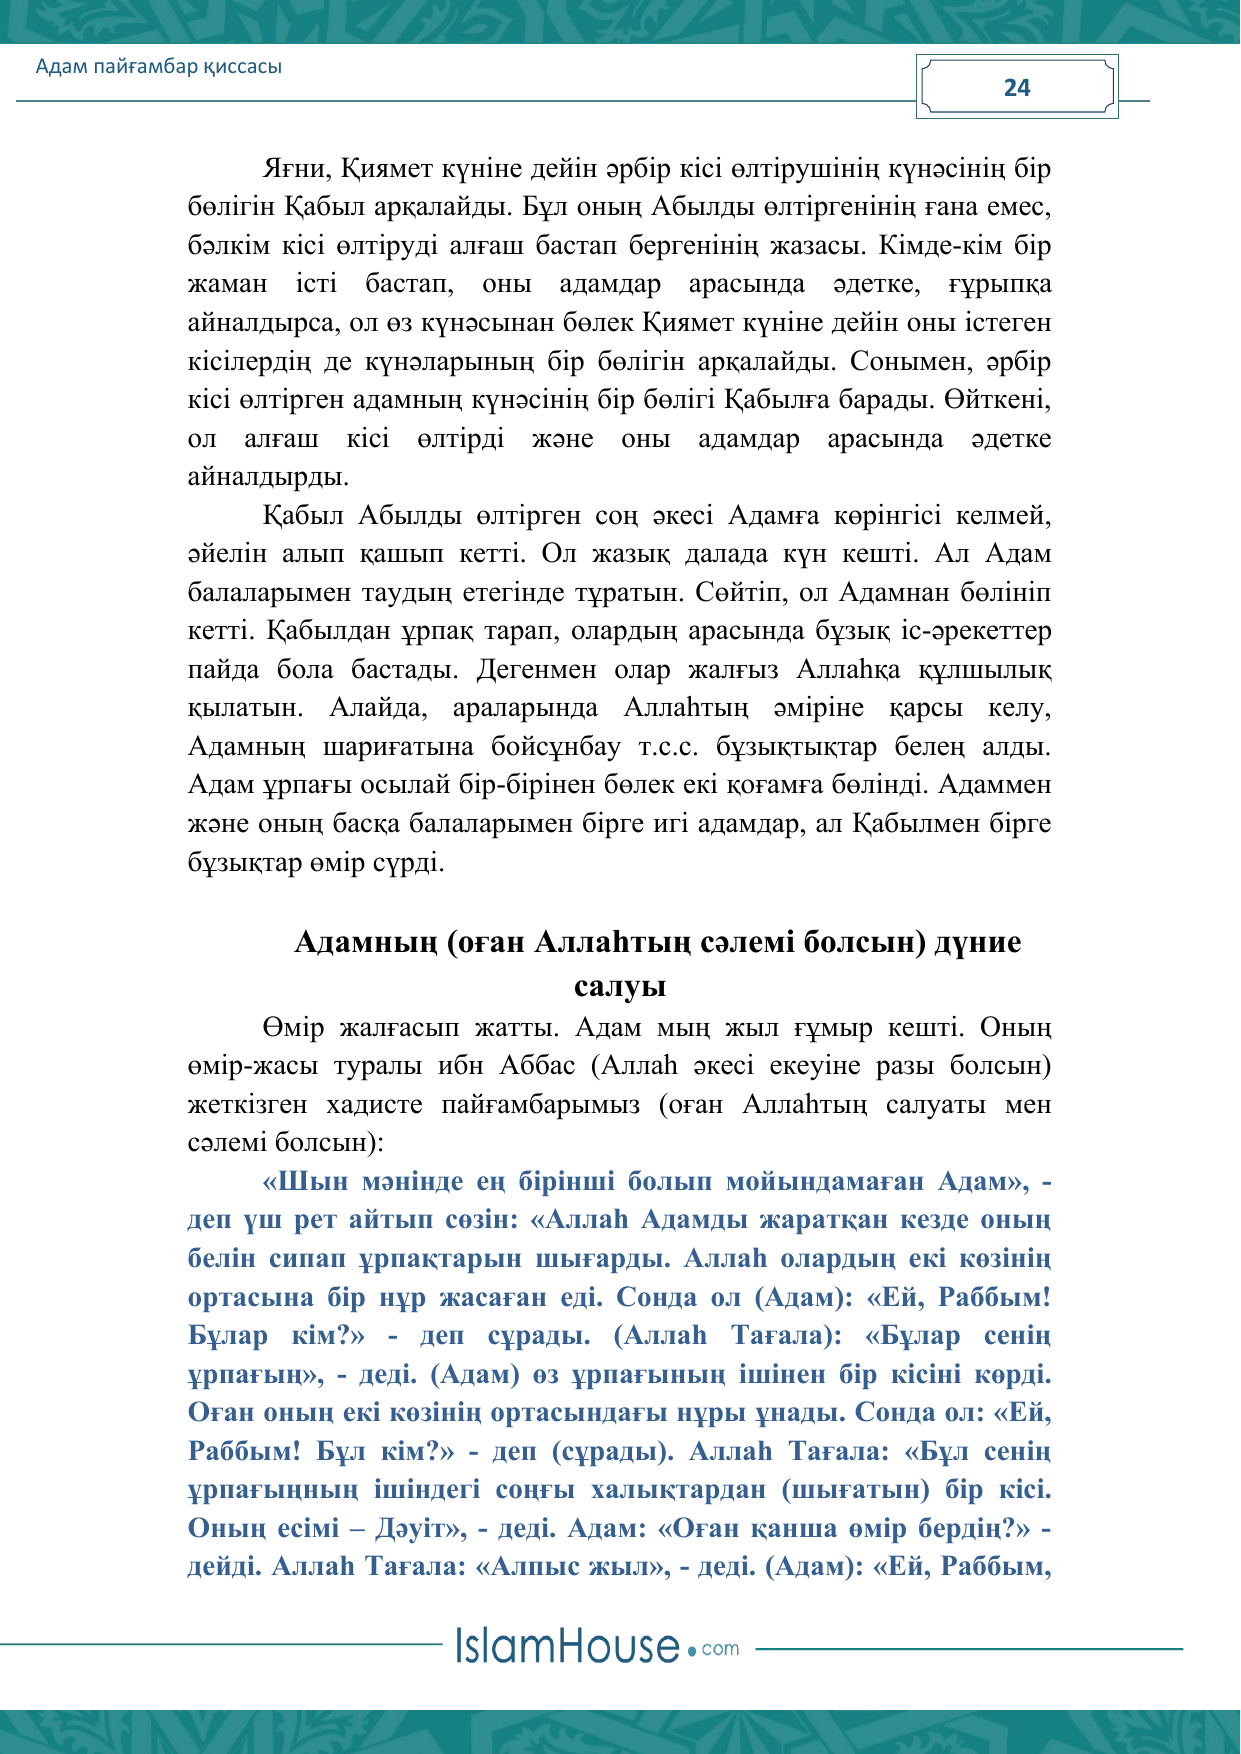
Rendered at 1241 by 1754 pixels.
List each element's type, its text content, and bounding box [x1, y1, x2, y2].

picture [447, 1620, 1184, 1672]
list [187, 1163, 1053, 1582]
list Өмір жалғасып жатты. Адам мың жыл ғұмыр кешті. Оның өмір-жасы туралы ибн Аббас (Аллаһ әкесі екеуіне разы болсын) жеткізген хадисте пайғамбарымыз (оған Аллаһтың салуаты мен сәлемі болсын): [187, 1009, 1053, 1158]
picture [0, 1710, 1241, 1754]
list Яғни, Қиямет күніне дейін әрбір кісі өлтірушінің күнәсінің бір бөлігін Қабыл арқалайды. Бұл оның Абылды өлтіргенінің ғана емес, бәлкім кісі өлтіруді алғаш бастап бергенінің жазасы. Кімде-кім бір жаман істі бастап, оны адамдар арасында әдетке, ғұрыпқа айналдырса, ол өз күнәсынан бөлек Қиямет күніне дейін оны істеген кісілердің де күнәларының бір бөлігін арқалайды. Сонымен, әрбір кісі өлтірген адамның күнәсінің бір бөлігі Қабылға барады. Өйткені, ол алғаш кісі өлтірді және оны адамдар арасында әдетке айналдырды. [187, 150, 1053, 492]
picture [0, 0, 1240, 44]
picture [0, 1618, 443, 1665]
list Адамның (оған Аллаһтың сәлемі болсын) дүние салуы [187, 921, 1053, 1003]
list Қабыл Абылды өлтірген соң әкесі Адамға көрінгісі келмей, әйелін алып қашып кетті. Ол жазық далада күн кешті. Ал Адам балаларымен таудың етегінде тұратын. Сөйтіп, ол Адамнан бөлініп кетті. Қабылдан ұрпақ тарап, олардың арасында бұзық іс-әрекеттер пайда бола бастады. Дегенмен олар жалғыз Аллаһқа құлшылық қылатын. Алайда, араларында Аллаһтың әміріне қарсы келу, Адамның шариғатына бойсұнбау т.с.с. бұзықтықтар белең алды. Адам ұрпағы осылай бір-бірінен бөлек екі қоғамға бөлінді. Адаммен және оның басқа балаларымен бірге игі адамдар, ал Қабылмен бірге бұзықтар өмір сүрді. [187, 497, 1053, 877]
